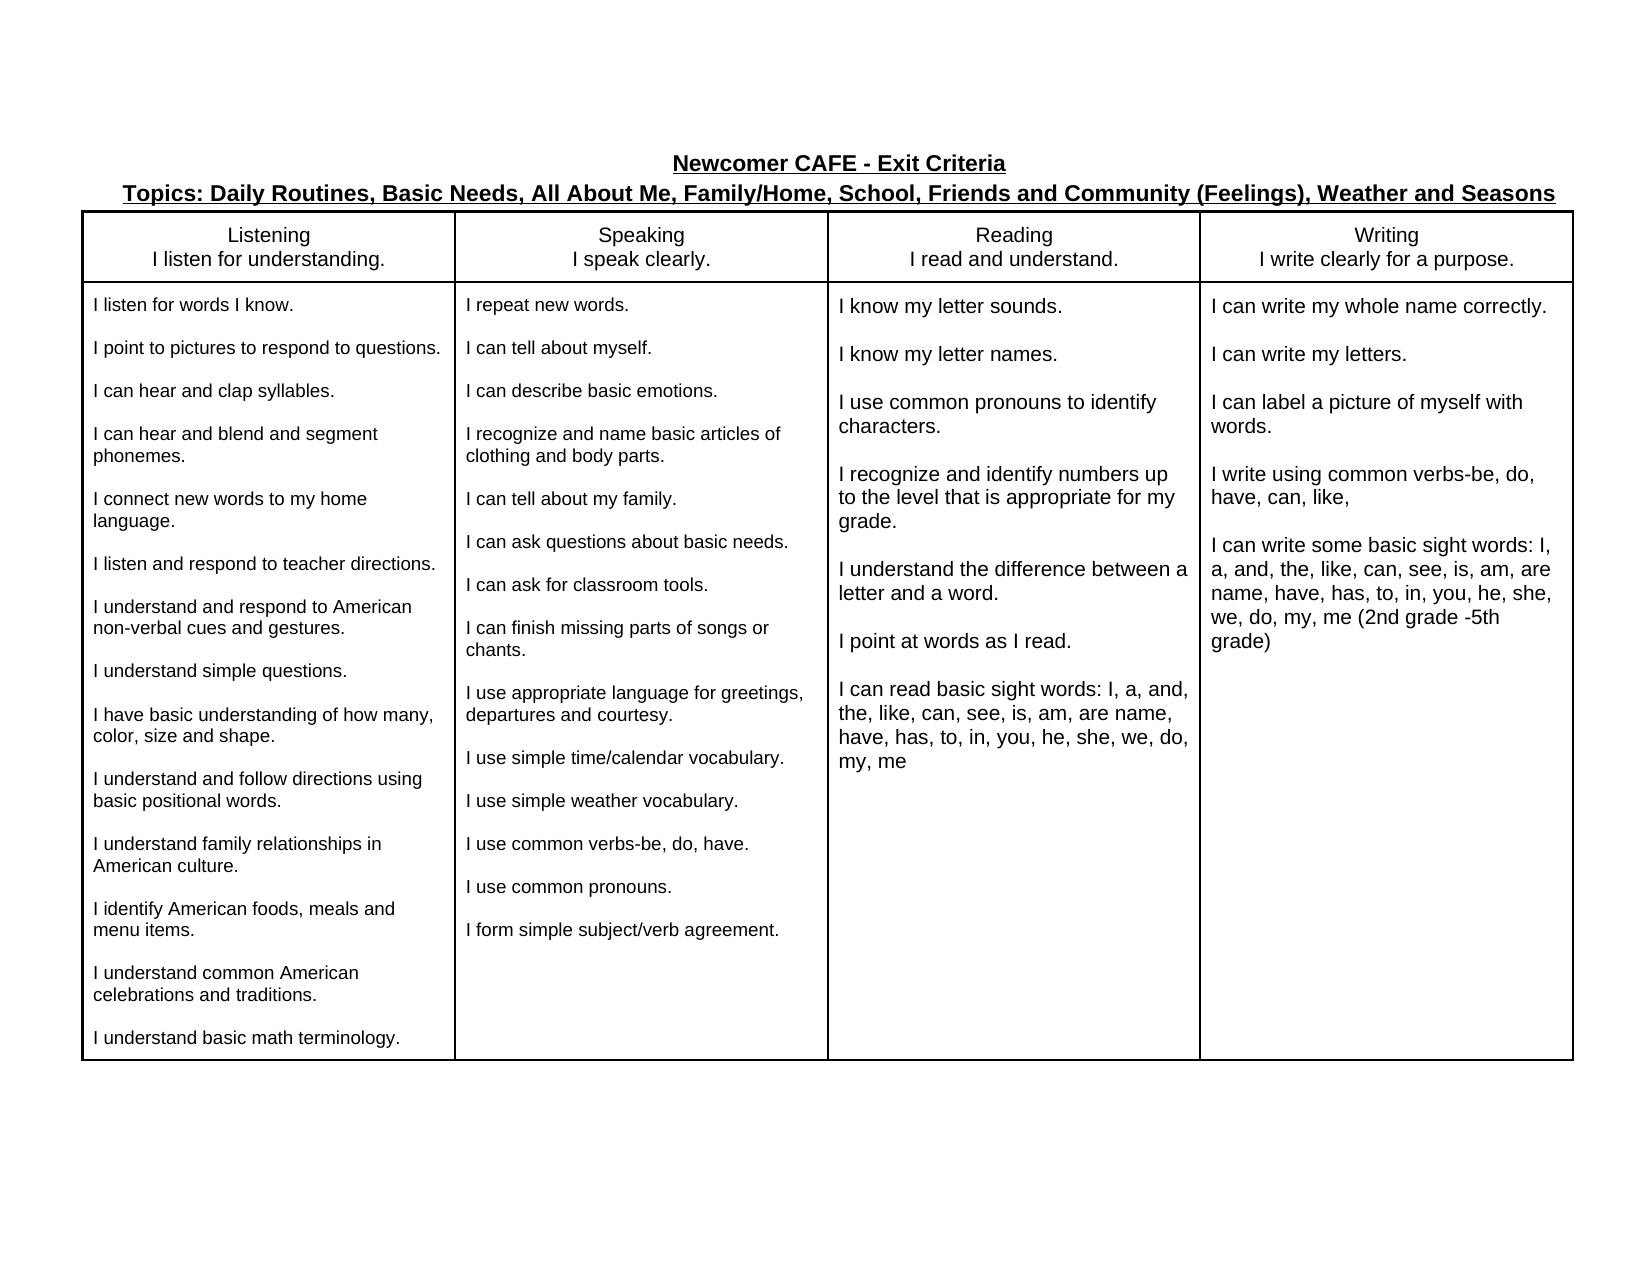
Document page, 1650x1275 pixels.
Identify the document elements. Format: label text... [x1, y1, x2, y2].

text Newcomer CAFE - Exit Criteria [94, 150, 1584, 176]
table_header Reading I read and understand. [829, 213, 1199, 281]
table_cell I listen for words I know. I point to pictures to respond to questions. I can hear and clap syllables. I can hear and blend and segment phonemes. I connect new words to my home language. I listen and respond to teacher directions. I understand and respond to American non-verbal cues and gestures. I understand simple questions. I have basic understanding of how many, color, size and shape. I understand and follow directions using basic positional words. I understand family relationships in American culture. I identify American foods, meals and menu items. I understand common American celebrations and traditions. I understand basic math terminology. [84, 283, 454, 1059]
table_cell I can write my whole name correctly. I can write my letters. I can label a picture of myself with words. I write using common verbs-be, do, have, can, like, I can write some basic sight words: I, a, and, the, like, can, see, is, am, are name, have, has, to, in, you, he, she, we, do, my, me (2nd grade -5th grade) [1201, 283, 1572, 1059]
table_header Listening I listen for understanding. [84, 213, 454, 281]
table_header Speaking I speak clearly. [456, 213, 827, 281]
table_header Writing I write clearly for a purpose. [1201, 213, 1572, 281]
table_cell I repeat new words. I can tell about myself. I can describe basic emotions. I recognize and name basic articles of clothing and body parts. I can tell about my family. I can ask questions about basic needs. I can ask for classroom tools. I can finish missing parts of songs or chants. I use appropriate language for greetings, departures and courtesy. I use simple time/calendar vocabulary. I use simple weather vocabulary. I use common verbs-be, do, have. I use common pronouns. I form simple subject/verb agreement. [456, 283, 827, 1059]
table_cell I know my letter sounds. I know my letter names. I use common pronouns to identify characters. I recognize and identify numbers up to the level that is appropriate for my grade. I understand the difference between a letter and a word. I point at words as I read. I can read basic sight words: I, a, and, the, like, can, see, is, am, are name, have, has, to, in, you, he, she, we, do, my, me [829, 283, 1199, 1059]
text Topics: Daily Routines, Basic Needs, All About Me, Family/Home, School, Friends and Community (Feelings), Weather and Seasons [94, 180, 1584, 207]
